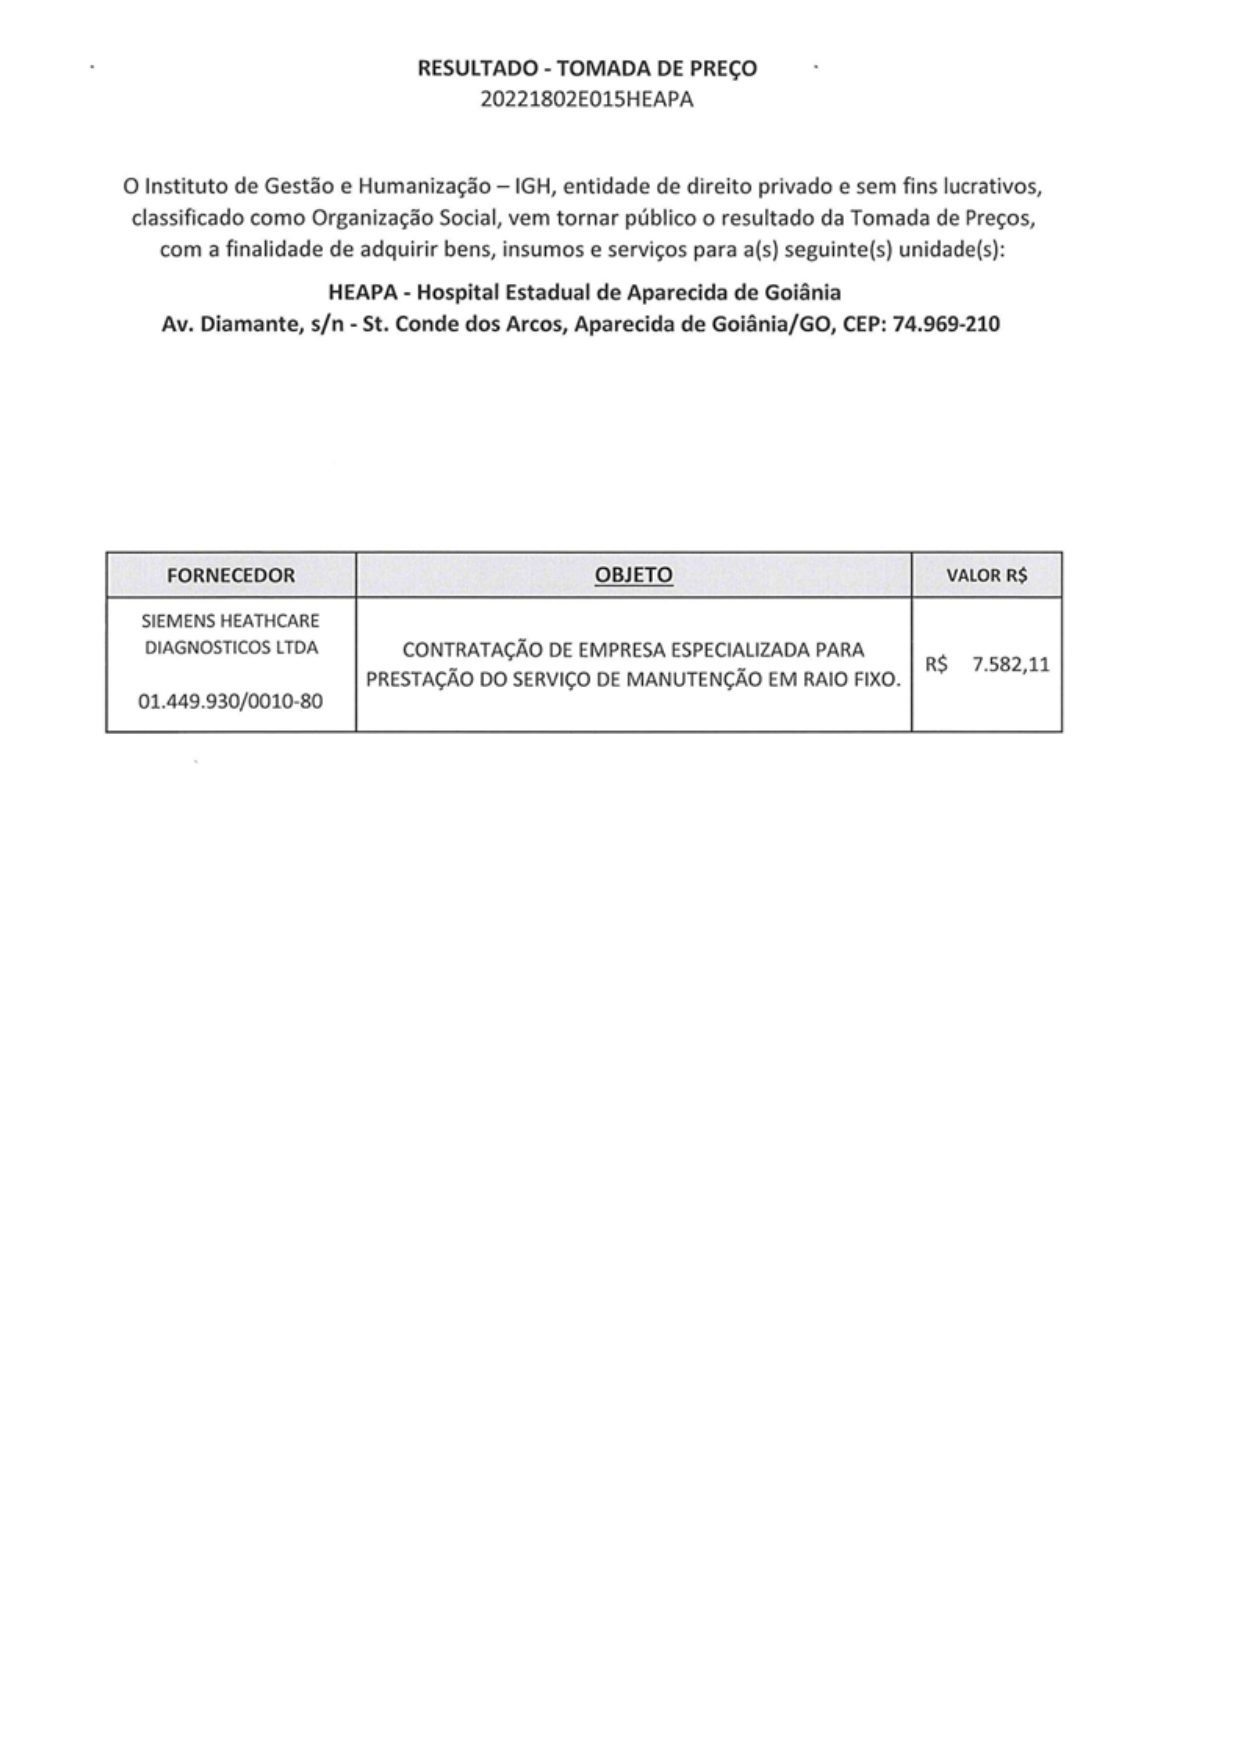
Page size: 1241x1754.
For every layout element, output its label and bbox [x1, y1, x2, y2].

picture [36, 20, 1077, 817]
